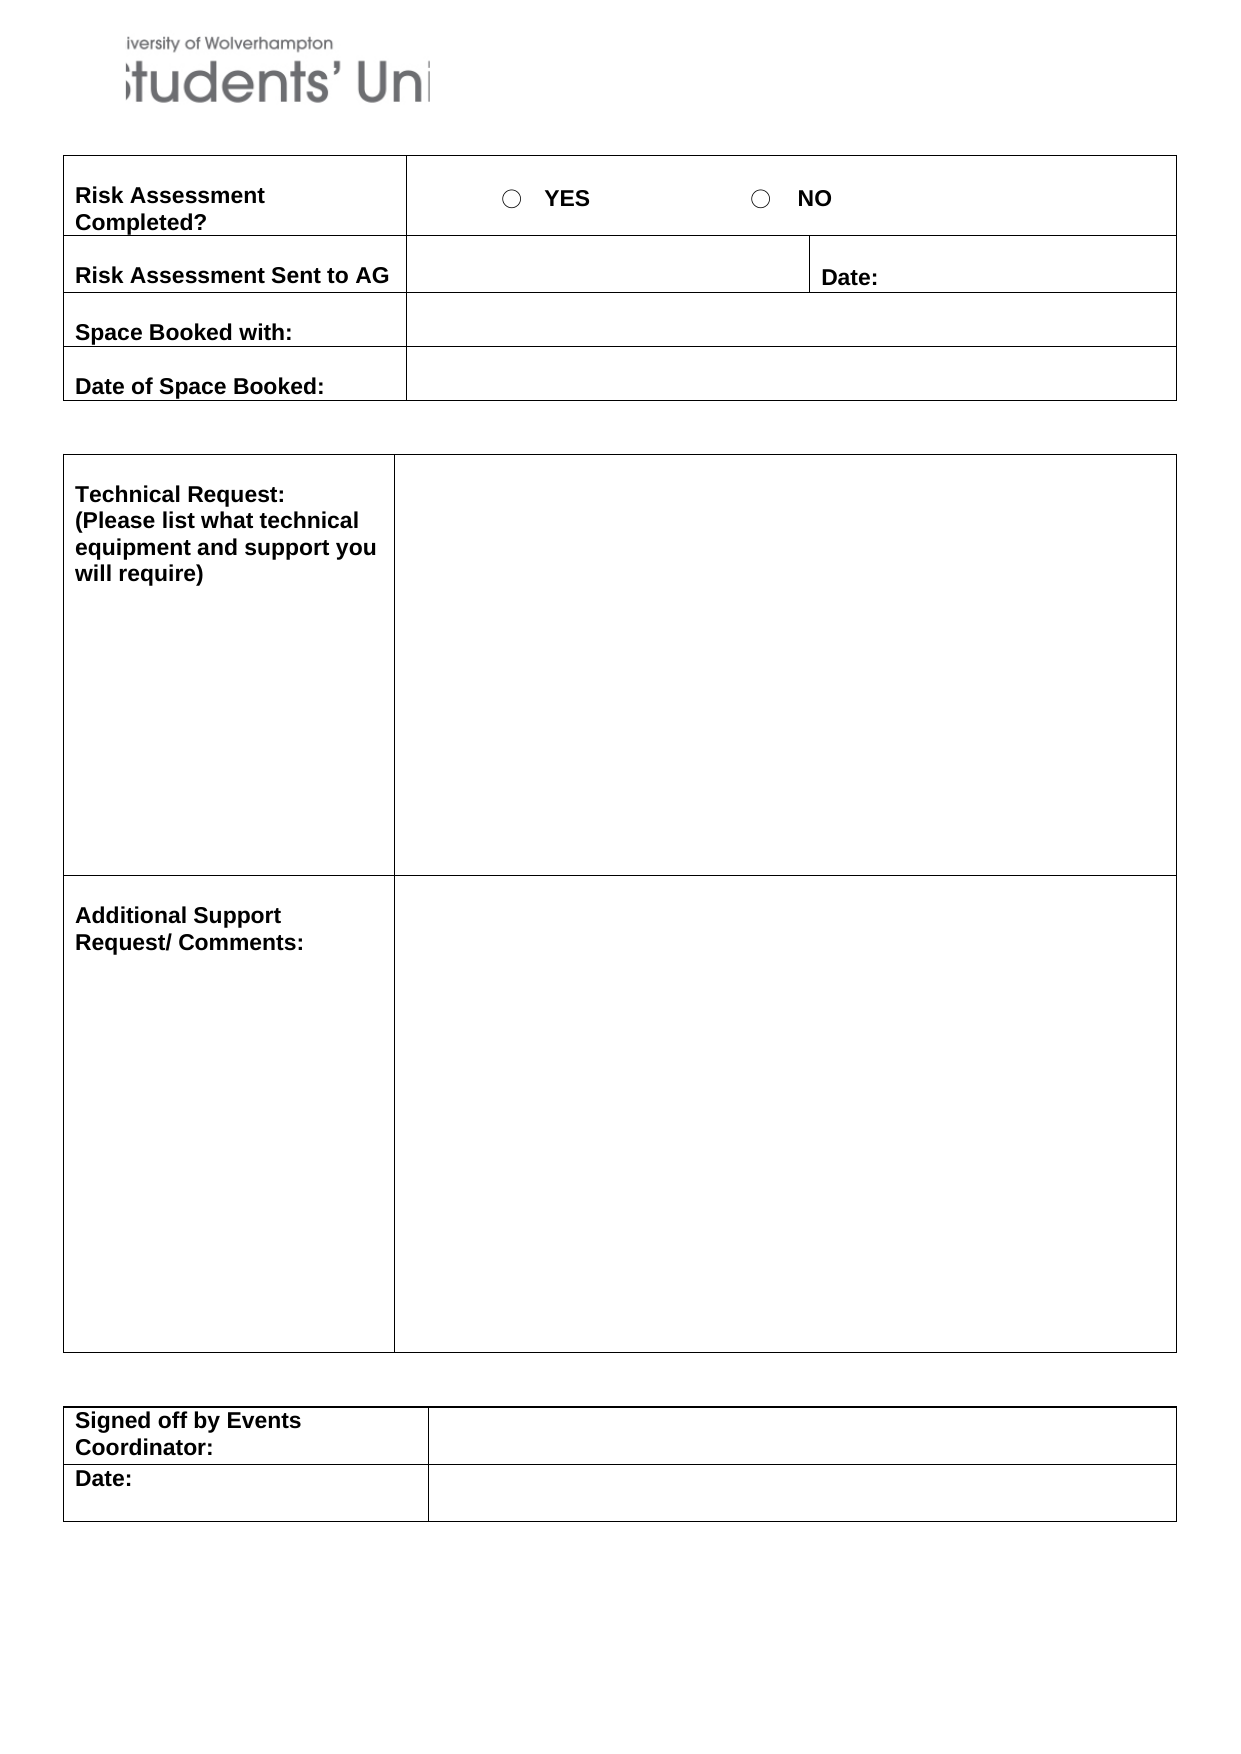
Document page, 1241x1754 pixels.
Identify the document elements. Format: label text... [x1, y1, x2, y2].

table_header [429, 1408, 1176, 1463]
table_cell Space Booked with: [64, 293, 406, 346]
table_cell Additional Support Request/ Comments: [64, 876, 394, 1352]
table_cell Date of Space Booked: [64, 347, 406, 399]
picture [125, 16, 430, 128]
table_header Signed off by Events Coordinator: [64, 1408, 428, 1463]
table_header ⃝ YES ⃝ NO [407, 156, 1176, 235]
table_cell [429, 1465, 1176, 1521]
table_cell [407, 236, 809, 292]
table_cell [407, 347, 1176, 399]
table_header Risk Assessment Completed? [64, 156, 406, 235]
table_cell Risk Assessment Sent to AG [64, 236, 406, 292]
table_header [395, 455, 1176, 875]
table_cell Date: [810, 236, 1176, 292]
table_cell [407, 293, 1176, 346]
table_header Technical Request: (Please list what technical equipment and support you will require) [64, 455, 394, 875]
table_cell Date: [64, 1465, 428, 1521]
table_cell [395, 876, 1176, 1352]
